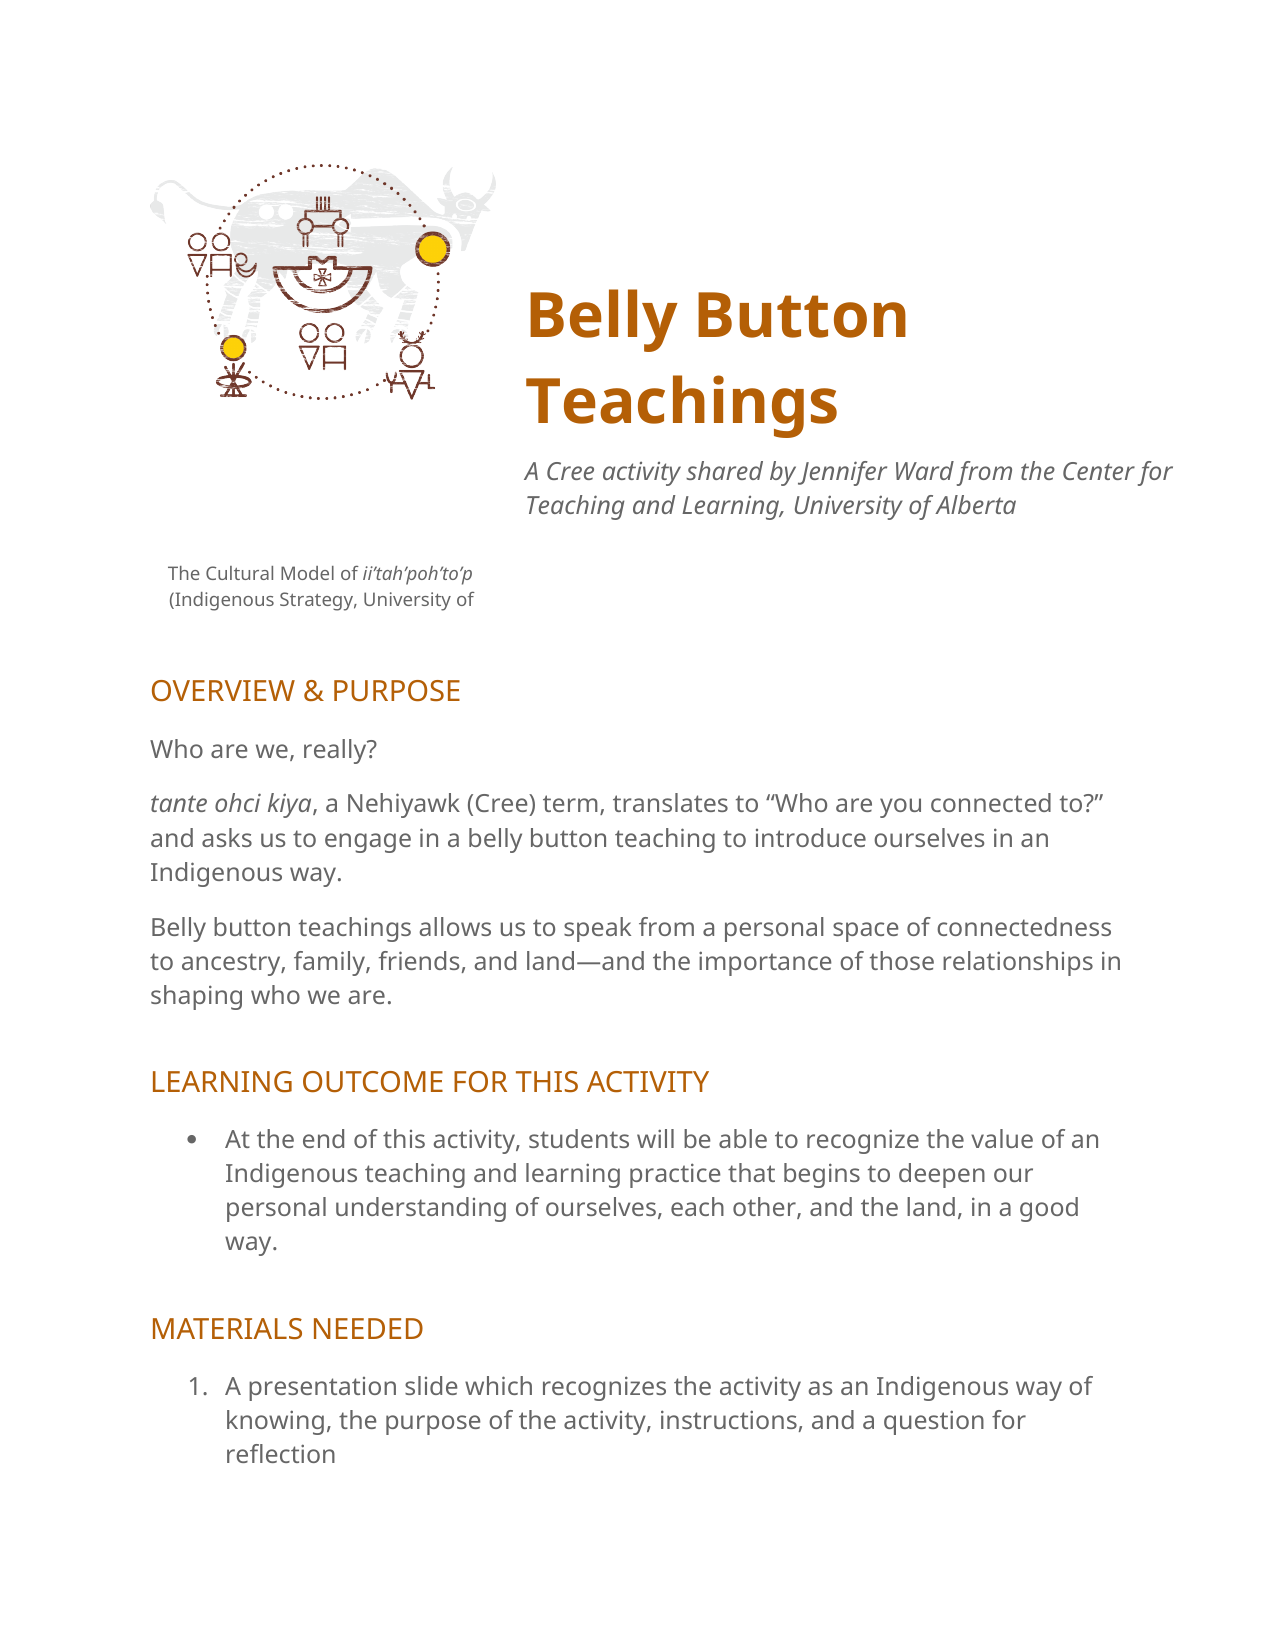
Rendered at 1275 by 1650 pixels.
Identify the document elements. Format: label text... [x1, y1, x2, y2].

picture [140, 149, 506, 415]
text tante ohci kiya, a Nehiyawk (Cree) term, translates to “Who are you connected to?” and asks us to engage in a belly button teaching to introduce ourselves in an Indigenous way. [150, 786, 1125, 888]
list A presentation slide which recognizes the activity as an Indigenous way of knowing, the purpose of the activity, instructions, and a question for reflection [187, 1369, 1125, 1471]
text MATERIALS NEEDED [150, 1308, 1125, 1348]
list At the end of this activity, students will be able to recognize the value of an Indigenous teaching and learning practice that begins to deepen our personal understanding of ourselves, each other, and the land, in a good way. [187, 1122, 1125, 1258]
text LEARNING OUTCOME FOR THIS ACTIVITY [150, 1061, 1125, 1101]
text Belly button teachings allows us to speak from a personal space of connectedness to ancestry, family, friends, and land—and the importance of those relationships in shaping who we are. [150, 909, 1125, 1011]
text OVERVIEW & PURPOSE [150, 671, 1125, 710]
text Belly Button Teachings [525, 271, 1185, 441]
text A Cree activity shared by Jennifer Ward from the Center for Teaching and Learning, University of Alberta [525, 454, 1185, 552]
text Who are we, really? [150, 731, 1125, 765]
